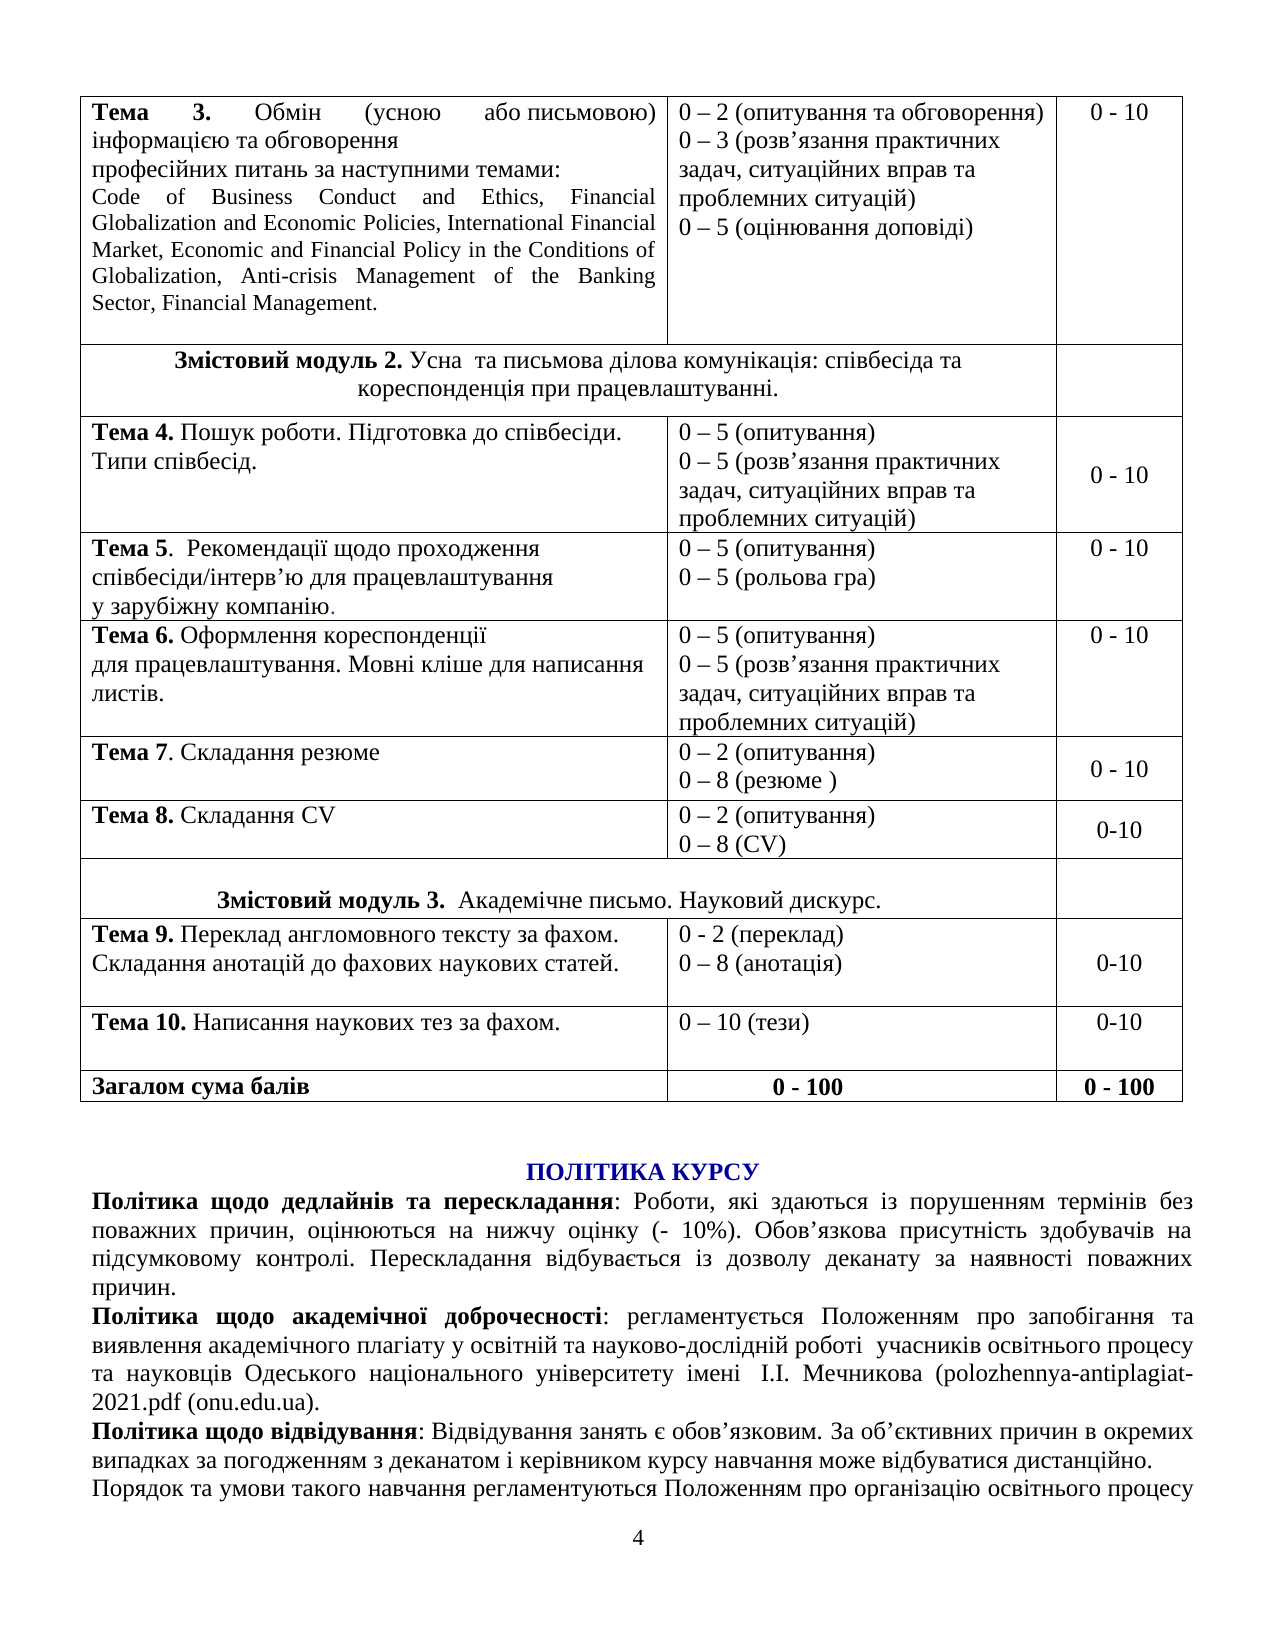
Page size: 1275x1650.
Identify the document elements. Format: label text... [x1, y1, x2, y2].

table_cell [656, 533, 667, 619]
table_cell 0 - 10 [1057, 417, 1182, 532]
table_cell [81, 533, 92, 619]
table_cell [1057, 859, 1182, 918]
table_cell 0 – 10 (тези) [668, 1007, 1056, 1070]
table_cell Тема 10. Написання наукових тез за фахом. [81, 1007, 667, 1070]
table_cell 0-10 [1057, 1007, 1182, 1070]
table_cell 0 – 2 (опитування та обговорення) 0 – 3 (розв’язання практичних задач, ситуаційних вправ та проблемних ситуацій) 0 – 5 (оцінювання доповіді) [668, 97, 1056, 344]
table_cell Тема 9. Переклад англомовного тексту за фахом. Складання анотацій до фахових наукових статей. [81, 919, 667, 1006]
table_cell 0-10 [1057, 801, 1182, 858]
table_cell 0 - 10 [1057, 737, 1182, 799]
table_cell Тема 8. Складання CV [81, 801, 667, 858]
table_cell 0 – 5 (опитування) 0 – 5 (розв’язання практичних задач, ситуаційних вправ та проблемних ситуацій) [668, 417, 1056, 532]
text Політика щодо дедлайнів та перескладання: Роботи, які здаються із порушенням термінів без поважних причин, оцінюються на нижчу оцінку (- 10%). Обов’язкова присутність здобувачів на підсумковому контролі. Перескладання відбувається із дозволу деканату за наявності поважних причин. [92, 1186, 1194, 1301]
text Політика щодо академічної доброчесності: регламентується Положенням про запобігання та виявлення академічного плагіату у освітній та науково-дослідній роботі учасників освітнього процесу та науковців Одеського національного університету імені І.І. Мечникова (polozhennya-antiplagiat-2021.pdf (onu.edu.ua). [92, 1301, 1194, 1416]
table_cell 0 – 5 (опитування) 0 – 5 (розв’язання практичних задач, ситуаційних вправ та проблемних ситуацій) [668, 621, 1056, 736]
text Політика щодо відвідування: Відвідування занять є обов’язковим. За об’єктивних причин в окремих випадках за погодженням з деканатом і керівником курсу навчання може відбуватися дистанційно. [92, 1416, 1194, 1473]
table_cell 0 – 5 (опитування) 0 – 5 (рольова гра) [668, 533, 1056, 619]
table_cell [1057, 345, 1182, 416]
table_cell Змістовий модуль 2. Усна та письмова ділова комунікація: співбесіда та кореспонденція при працевлаштуванні. [81, 345, 1056, 416]
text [92, 1473, 1194, 1502]
table_cell 0 - 100 [668, 1071, 1056, 1101]
table_cell 0 – 2 (опитування) 0 – 8 (резюме ) [668, 737, 1056, 799]
table_cell Тема 4. Пошук роботи. Підготовка до співбесіди. Типи співбесід. [81, 417, 667, 532]
table_cell 0 - 2 (переклад) 0 – 8 (анотація) [668, 919, 1056, 1006]
text ПОЛІТИКА КУРСУ [92, 1157, 1194, 1186]
table_cell Тема 7. Складання резюме [81, 737, 667, 799]
table_cell 0 - 10 [1057, 621, 1182, 736]
table_cell Змістовий модуль 3. Академічне письмо. Науковий дискурс. [81, 859, 1056, 918]
table_cell Загалом сума балів [81, 1071, 667, 1101]
table_cell 0 – 2 (опитування) 0 – 8 (CV) [668, 801, 1056, 858]
table_cell 0 - 10 [1057, 97, 1182, 344]
table_cell Тема 3. Обмін (усною або письмовою) інформацією та обговорення професійних питань за наступними темами: Code of Business Conduct and Ethics, Financial Globalization and Economic Policies, International Financial Market, Economic and Financial Policy in the Conditions of Globalization, Anti-crisis Management of the Banking Sector, Financial Management. [81, 97, 667, 344]
table_cell Тема 6. Оформлення кореспонденції для працевлаштування. Мовні кліше для написання листів. [81, 621, 667, 736]
table_cell 0-10 [1057, 919, 1182, 1006]
table_cell 0 - 10 [1057, 533, 1182, 619]
table_cell 0 - 100 [1057, 1071, 1182, 1101]
